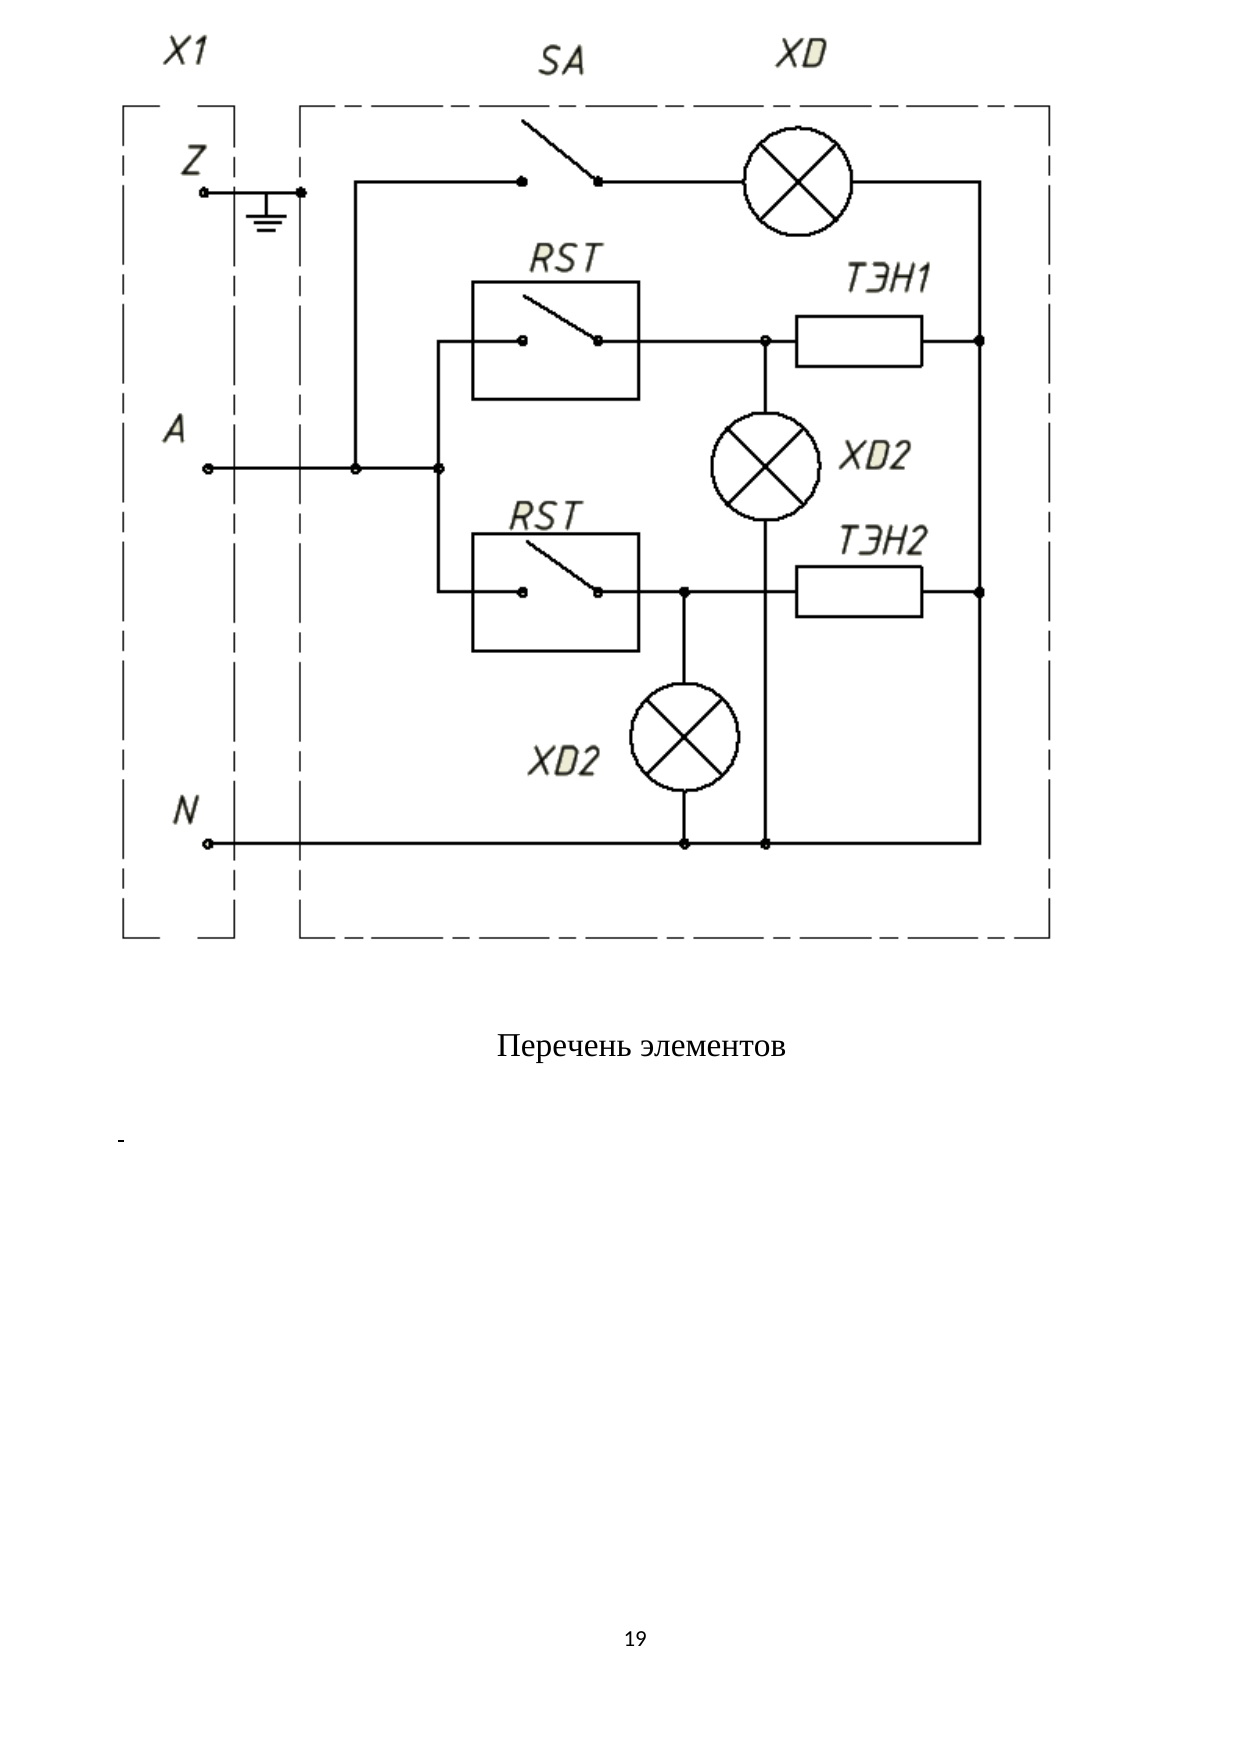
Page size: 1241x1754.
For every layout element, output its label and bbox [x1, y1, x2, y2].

picture [118, 29, 1066, 950]
